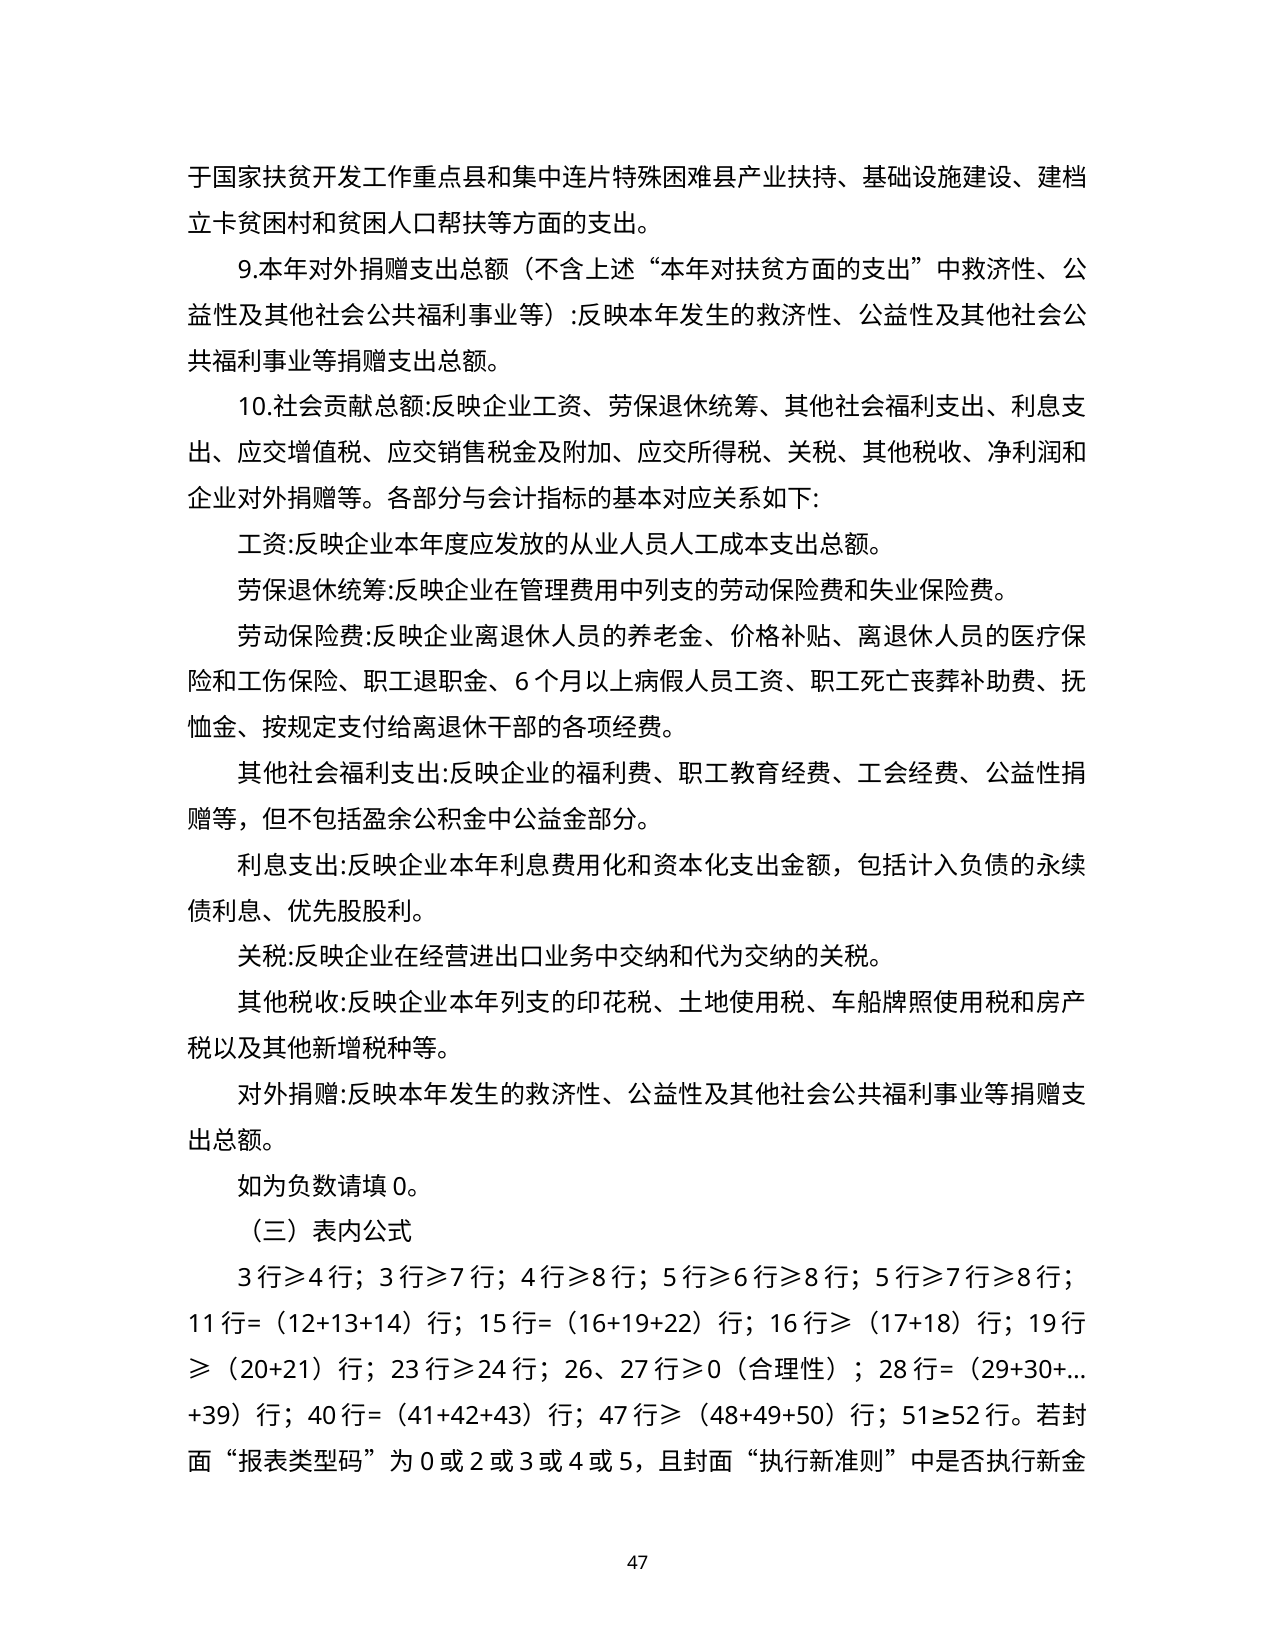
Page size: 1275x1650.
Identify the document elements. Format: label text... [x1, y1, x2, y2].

text 9.本年对外捐赠支出总额（不含上述“本年对扶贫方面的支出”中救济性、公益性及其他社会公共福利事业等）:反映本年发生的救济性、公益性及其他社会公共福利事业等捐赠支出总额。 [187, 242, 1087, 379]
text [187, 150, 1087, 242]
text 对外捐赠:反映本年发生的救济性、公益性及其他社会公共福利事业等捐赠支出总额。 [187, 1067, 1087, 1158]
text 其他社会福利支出:反映企业的福利费、职工教育经费、工会经费、公益性捐赠等，但不包括盈余公积金中公益金部分。 [187, 746, 1087, 837]
text 劳保退休统筹:反映企业在管理费用中列支的劳动保险费和失业保险费。 [187, 562, 1087, 608]
text 其他税收:反映企业本年列支的印花税、土地使用税、车船牌照使用税和房产税以及其他新增税种等。 [187, 975, 1087, 1067]
text 关税:反映企业在经营进出口业务中交纳和代为交纳的关税。 [187, 929, 1087, 975]
text 劳动保险费:反映企业离退休人员的养老金、价格补贴、离退休人员的医疗保险和工伤保险、职工退职金、6个月以上病假人员工资、职工死亡丧葬补助费、抚恤金、按规定支付给离退休干部的各项经费。 [187, 608, 1087, 746]
text 工资:反映企业本年度应发放的从业人员人工成本支出总额。 [187, 517, 1087, 562]
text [187, 1250, 1087, 1479]
text 利息支出:反映企业本年利息费用化和资本化支出金额，包括计入负债的永续债利息、优先股股利。 [187, 837, 1087, 929]
text 如为负数请填0。 [187, 1158, 1087, 1204]
text （三）表内公式 [187, 1204, 1087, 1250]
text 10.社会贡献总额:反映企业工资、劳保退休统筹、其他社会福利支出、利息支出、应交增值税、应交销售税金及附加、应交所得税、关税、其他税收、净利润和企业对外捐赠等。各部分与会计指标的基本对应关系如下: [187, 379, 1087, 517]
